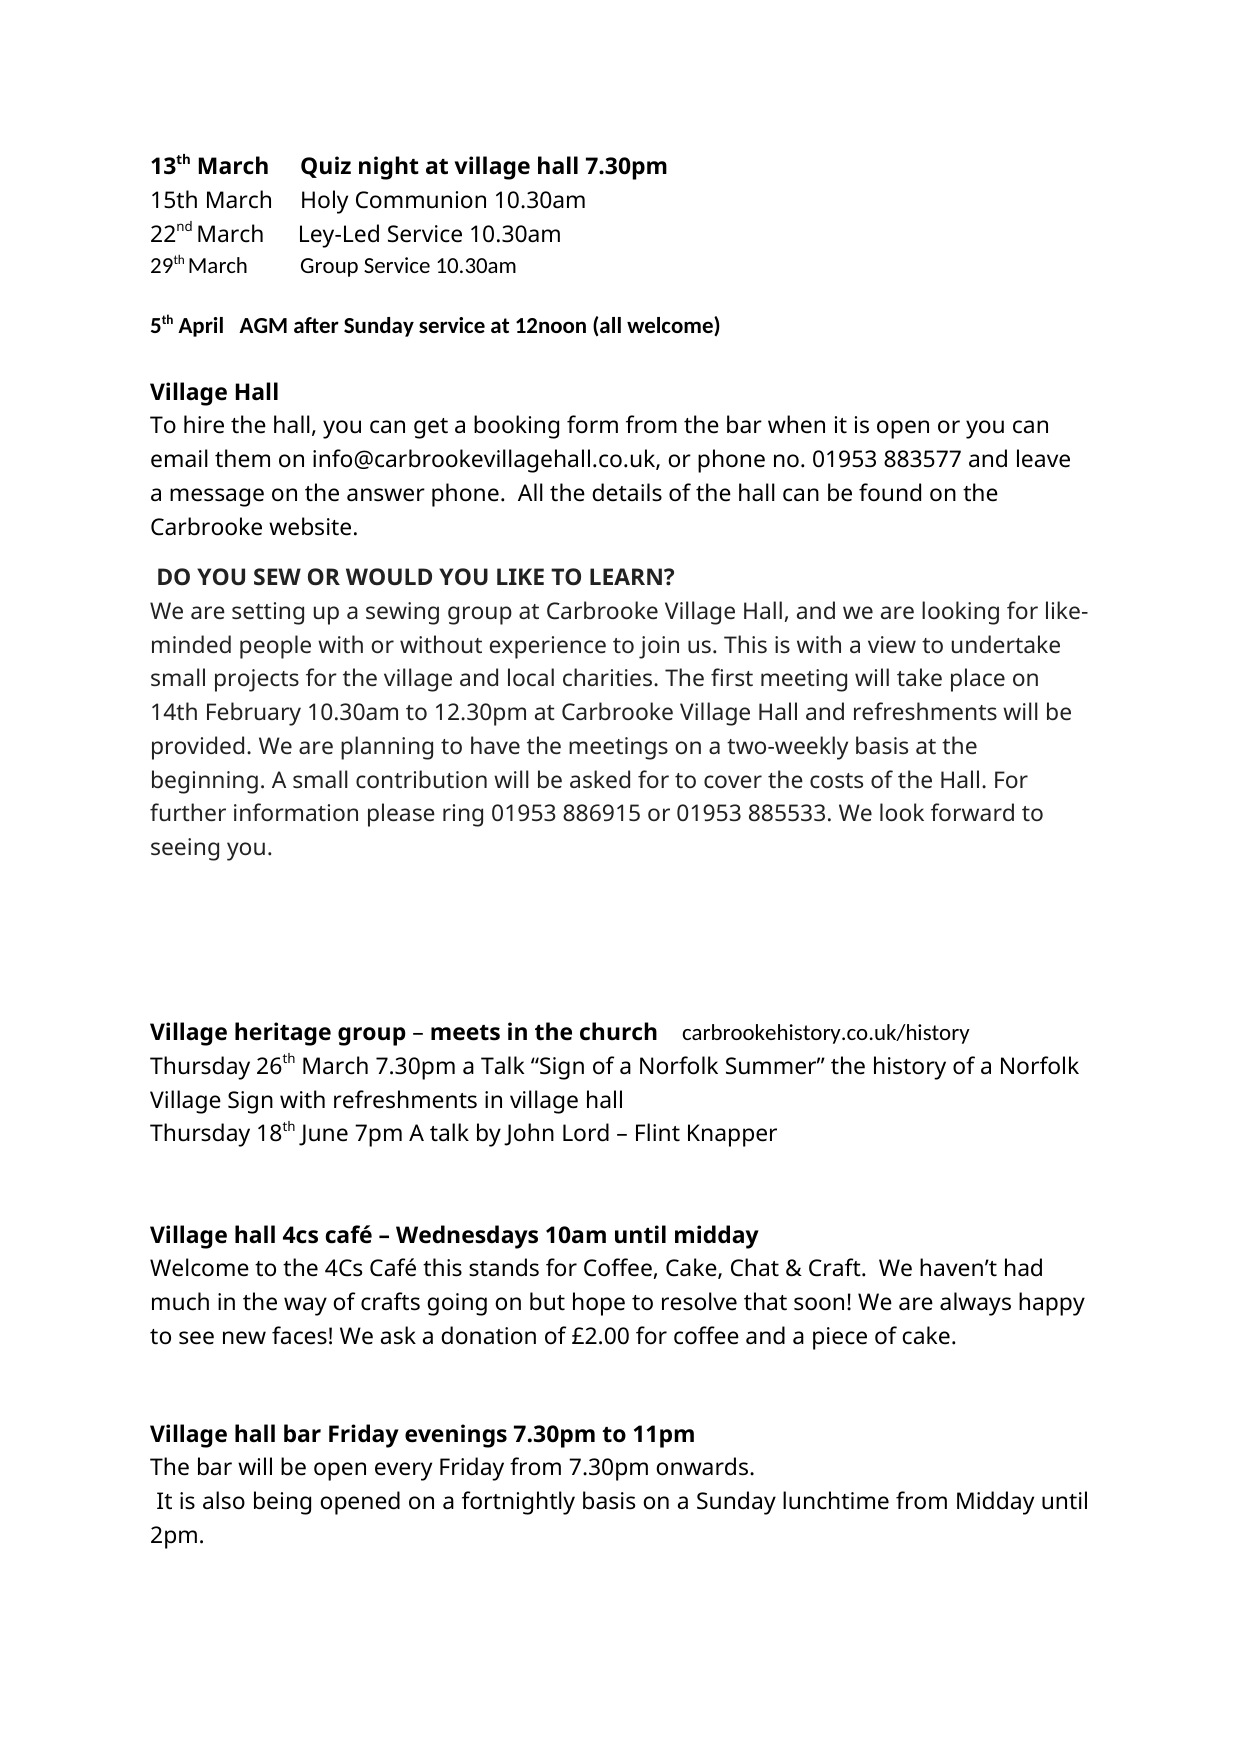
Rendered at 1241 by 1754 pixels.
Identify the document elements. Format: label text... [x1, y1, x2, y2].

text We are setting up a sewing group at Carbrooke Village Hall, and we are looking for like-minded people with or without experience to join us. This is with a view to undertake small projects for the village and local charities. The first meeting will take place on 14th February 10.30am to 12.30pm at Carbrooke Village Hall and refreshments will be provided. We are planning to have the meetings on a two-weekly basis at the beginning. A small contribution will be asked for to cover the costs of the Hall. For further information please ring 01953 886915 or 01953 885533. We look forward to seeing you. [150, 595, 1090, 862]
text 22nd March Ley-Led Service 10.30am [150, 217, 1090, 249]
text Welcome to the 4Cs Café this stands for Coffee, Cake, Chat & Craft. We haven’t had much in the way of crafts going on but hope to resolve that soon! We are always happy to see new faces! We ask a donation of £2.00 for coffee and a piece of cake. [150, 1252, 1090, 1351]
text 15th March Holy Communion 10.30am [150, 184, 1090, 215]
text Thursday 26th March 7.30pm a Talk “Sign of a Norfolk Summer” the history of a Norfolk Village Sign with refreshments in village hall [150, 1050, 1090, 1115]
text 13th March Quiz night at village hall 7.30pm [150, 150, 1090, 181]
text The bar will be open every Friday from 7.30pm onwards. [150, 1451, 1090, 1482]
text 29th March Group Service 10.30am [150, 251, 1090, 279]
text Village heritage group – meets in the church carbrookehistory.co.uk/history [150, 1016, 1090, 1047]
text 5th April AGM after Sunday service at 12noon (all welcome) [150, 312, 1090, 340]
text Thursday 18th June 7pm A talk by John Lord – Flint Knapper [150, 1117, 1090, 1148]
text Village Hall [150, 376, 1090, 407]
text To hire the hall, you can get a booking form from the bar when it is open or you can email them on info@carbrookevillagehall.co.uk, or phone no. 01953 883577 and leave a message on the answer phone. All the details of the hall can be found on the Carbrooke website. [150, 409, 1090, 542]
text Village hall bar Friday evenings 7.30pm to 11pm [150, 1417, 1090, 1449]
text Village hall 4cs café – Wednesdays 10am until midday [150, 1218, 1090, 1250]
text It is also being opened on a fortnightly basis on a Sunday lunchtime from Midday until 2pm. [150, 1485, 1090, 1550]
text DO YOU SEW OR WOULD YOU LIKE TO LEARN? [150, 561, 1090, 592]
